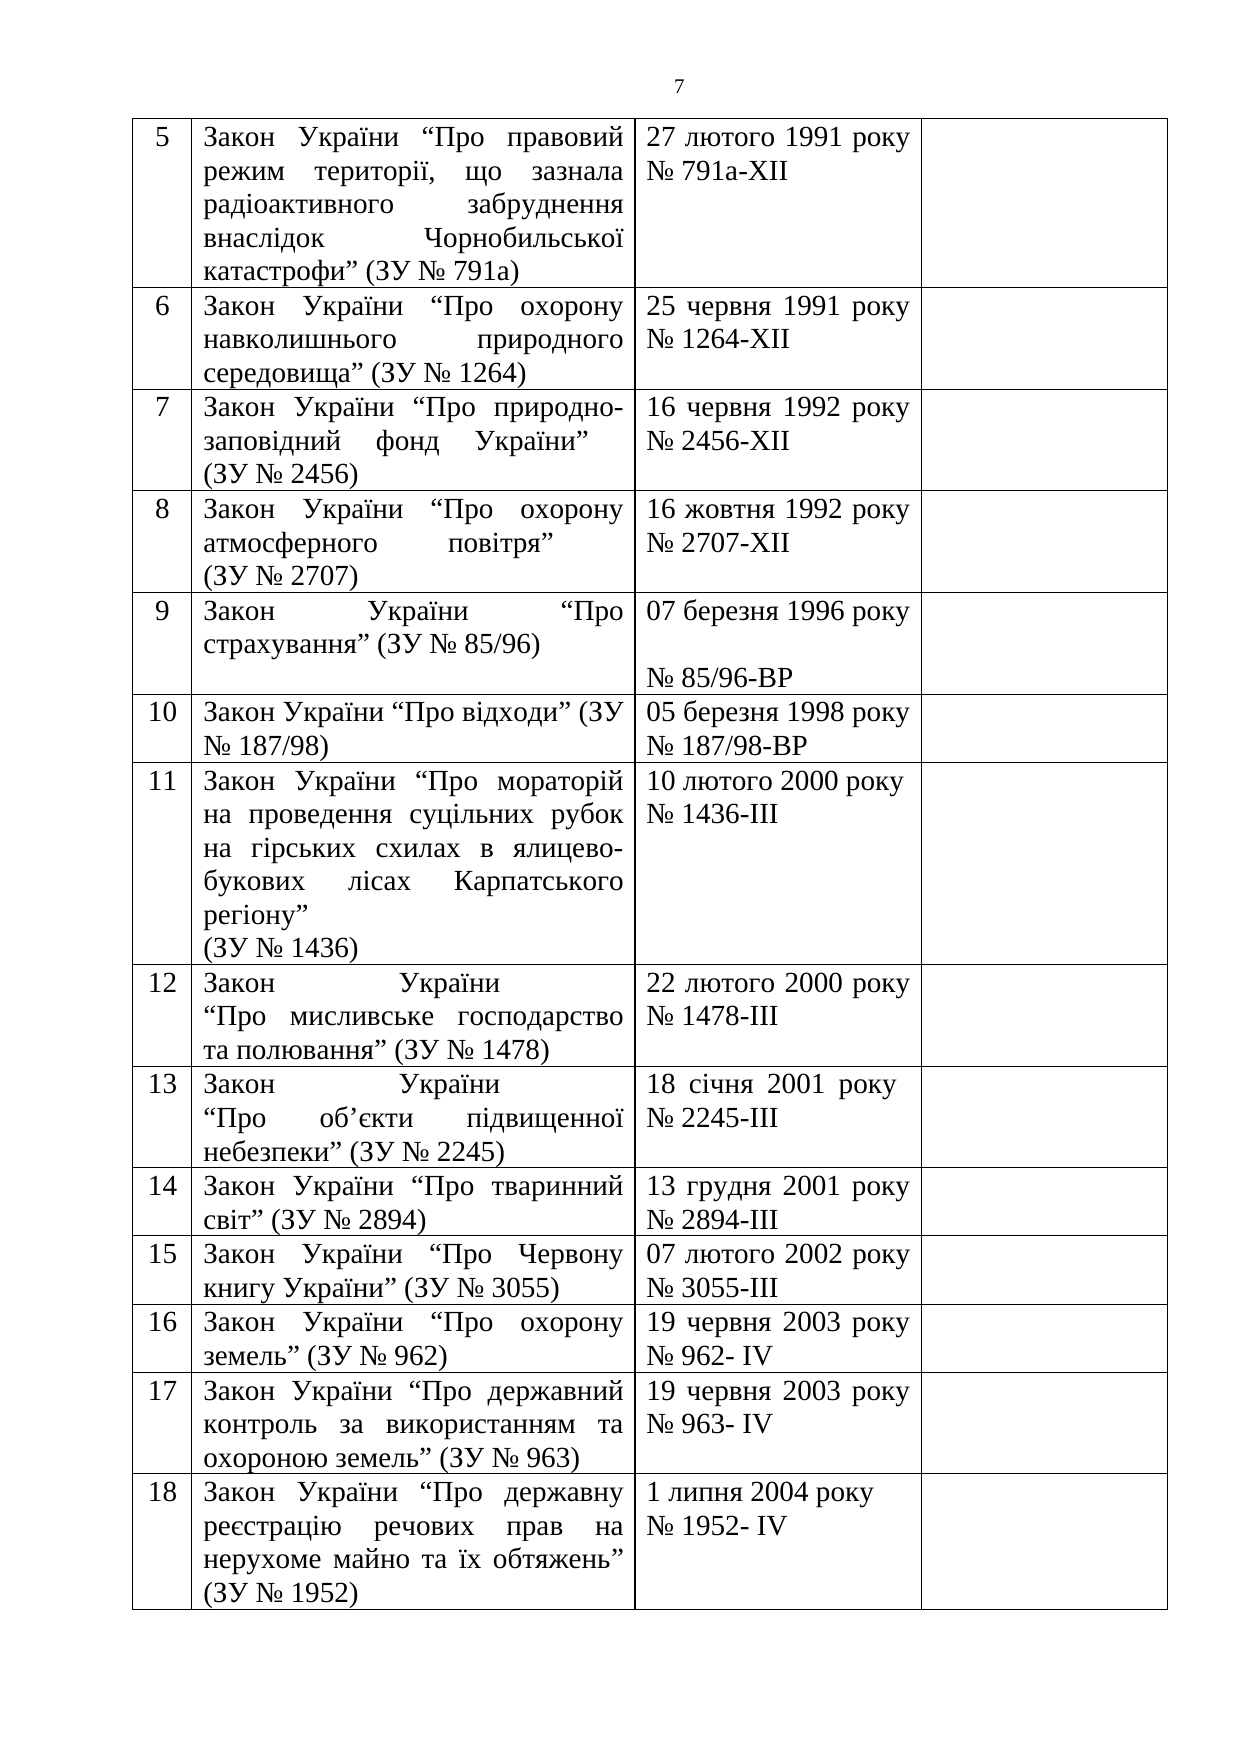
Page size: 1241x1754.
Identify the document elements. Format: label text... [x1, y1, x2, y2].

table_cell [922, 965, 1167, 1066]
table_cell 15 [133, 1236, 191, 1303]
table_cell 14 [133, 1168, 191, 1235]
table_cell 05 березня 1998 року № 187/98-ВР [636, 695, 921, 762]
table_cell Закон України “Про об’єкти підвищенної небезпеки” (ЗУ № 2245) [192, 1067, 634, 1167]
table_cell [922, 1168, 1167, 1235]
table_cell 7 [133, 390, 191, 490]
table_cell [922, 288, 1167, 388]
table_cell Закон України “Про охорону атмосферного повітря” (ЗУ № 2707) [192, 491, 634, 592]
table_cell [922, 119, 1167, 287]
table_cell 8 [133, 491, 191, 592]
table_cell 13 грудня 2001 року № 2894-ІІІ [636, 1168, 921, 1235]
table_cell Закон України “Про правовий режим території, що зазнала радіоактивного забруднення внаслідок Чорнобильської катастрофи” (ЗУ № 791а) [192, 119, 634, 287]
table_cell [922, 593, 1167, 693]
table_cell [922, 491, 1167, 592]
table_cell 16 [133, 1305, 191, 1372]
table_cell Закон України “Про охорону земель” (ЗУ № 962) [192, 1305, 634, 1372]
table_cell 25 червня 1991 року № 1264-ХІІ [636, 288, 921, 388]
table_cell 12 [133, 965, 191, 1066]
table_cell [922, 763, 1167, 964]
table_cell [922, 1067, 1167, 1167]
table_cell 6 [133, 288, 191, 388]
table_cell 18 січня 2001 року № 2245-ІІІ [636, 1067, 921, 1167]
table_cell Закон України “Про відходи” (ЗУ № 187/98) [192, 695, 634, 762]
table_cell Закон України “Про державну реєстрацію речових прав на нерухоме майно та їх обтяжень” (ЗУ № 1952) [192, 1474, 634, 1608]
table_cell 10 [133, 695, 191, 762]
table_cell Закон України “Про тваринний світ” (ЗУ № 2894) [192, 1168, 634, 1235]
table_cell 9 [133, 593, 191, 693]
table_cell 5 [133, 119, 191, 287]
table_cell 16 жовтня 1992 року № 2707-ХII [636, 491, 921, 592]
table_cell 16 червня 1992 року № 2456-XII [636, 390, 921, 490]
table_cell [922, 695, 1167, 762]
table_cell Закон України “Про мораторій на проведення суцільних рубок на гірських схилах в ялицево-букових лісах Карпатського регіону” (ЗУ № 1436) [192, 763, 634, 964]
table_cell Закон України “Про охорону навколишнього природного середовища” (ЗУ № 1264) [192, 288, 634, 388]
table_cell Закон України “Про страхування” (ЗУ № 85/96) [192, 593, 634, 693]
table_cell 13 [133, 1067, 191, 1167]
table_cell 27 лютого 1991 року № 791а-XII [636, 119, 921, 287]
table_cell 11 [133, 763, 191, 964]
table_cell [922, 390, 1167, 490]
table_cell Закон України “Про мисливське господарство та полювання” (ЗУ № 1478) [192, 965, 634, 1066]
table_cell 19 червня 2003 року № 962- IV [636, 1305, 921, 1372]
table_cell 10 лютого 2000 року № 1436-III [636, 763, 921, 964]
table_cell 22 лютого 2000 року № 1478-ІІІ [636, 965, 921, 1066]
table_cell Закон України “Про Червону книгу України” (ЗУ № 3055) [192, 1236, 634, 1303]
table_cell Закон України “Про природно-заповідний фонд України” (ЗУ № 2456) [192, 390, 634, 490]
table_cell [922, 1474, 1167, 1608]
table_cell 19 червня 2003 року № 963- IV [636, 1373, 921, 1473]
table_cell 1 липня 2004 року № 1952- IV [636, 1474, 921, 1608]
table_cell [922, 1373, 1167, 1473]
table_cell 17 [133, 1373, 191, 1473]
table_cell [922, 1236, 1167, 1303]
table_cell Закон України “Про державний контроль за використанням та охороною земель” (ЗУ № 963) [192, 1373, 634, 1473]
table_cell 18 [133, 1474, 191, 1608]
table_cell 07 лютого 2002 року № 3055-ІІІ [636, 1236, 921, 1303]
table_cell 07 березня 1996 року № 85/96-ВР [636, 593, 921, 693]
table_cell [922, 1305, 1167, 1372]
